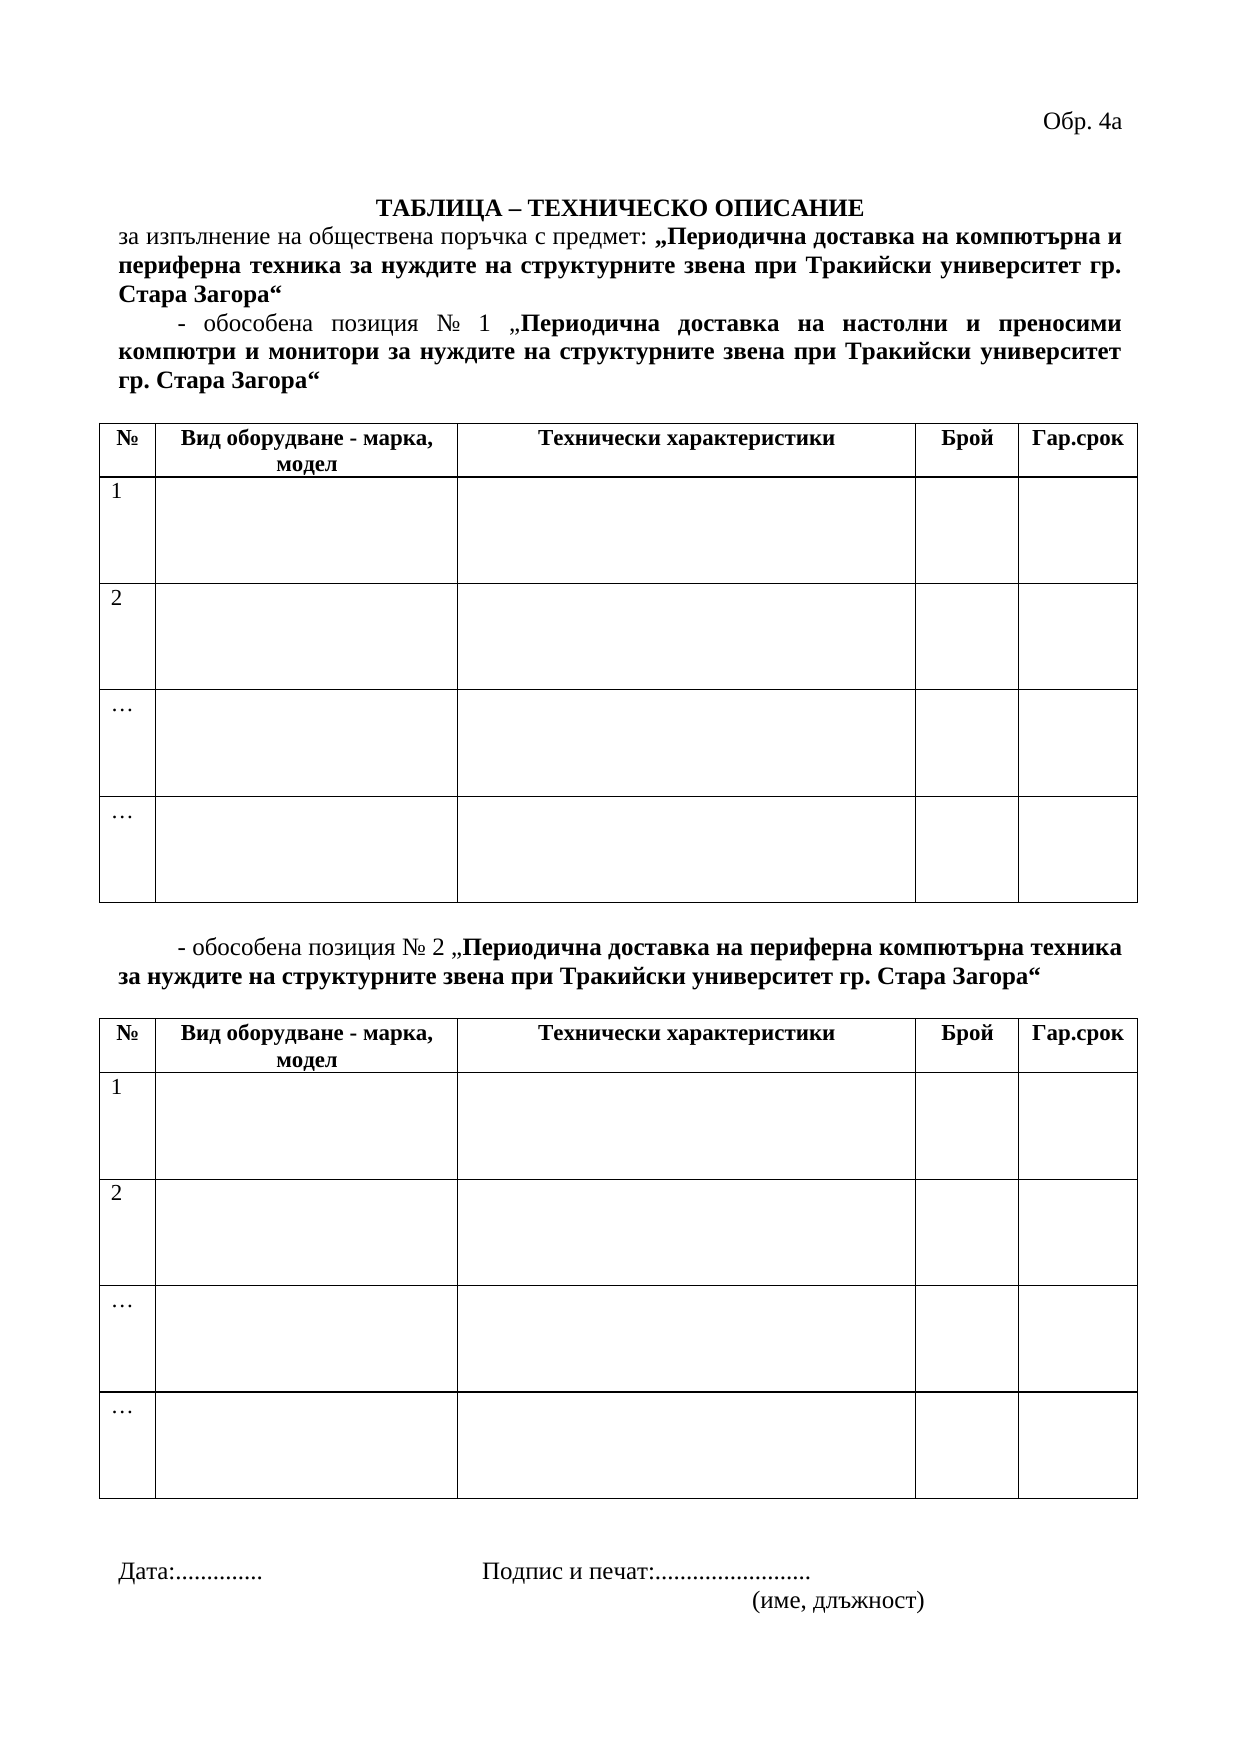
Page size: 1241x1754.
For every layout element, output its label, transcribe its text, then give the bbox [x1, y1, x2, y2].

table_header № [100, 1019, 155, 1072]
table_cell [1019, 1393, 1137, 1498]
table_cell [458, 1073, 915, 1178]
table_cell 1 [100, 1073, 155, 1178]
table_cell [458, 1180, 915, 1285]
text за изпълнение на обществена поръчка с предмет: „Периодична доставка на компютърна и периферна техника за нуждите на структурните звена при Тракийски университет гр. Стара Загора“ [118, 221, 1122, 308]
table_cell [458, 478, 915, 583]
table_cell 2 [100, 584, 155, 689]
table_cell [156, 478, 457, 583]
text Дата:.............. Подпис и печат:......................... [118, 1556, 1122, 1585]
table_cell [458, 584, 915, 689]
table_header Брой [916, 424, 1018, 476]
table_header Технически характеристики [458, 1019, 915, 1072]
table_cell [1019, 797, 1137, 902]
table_cell [1019, 584, 1137, 689]
table_cell [916, 1393, 1018, 1498]
table_cell [1019, 478, 1137, 583]
table_header Брой [916, 1019, 1018, 1072]
table_cell [156, 1180, 457, 1285]
text ТАБЛИЦА – ТЕХНИЧЕСКО ОПИСАНИЕ [118, 193, 1122, 221]
table_cell [1019, 690, 1137, 796]
table_cell [458, 797, 915, 902]
table_header Технически характеристики [458, 424, 915, 476]
table_header Гар.срок [1019, 1019, 1137, 1072]
table_cell 2 [100, 1180, 155, 1285]
table_cell [916, 1073, 1018, 1178]
table_cell [156, 1393, 457, 1498]
text Обр. 4а [118, 106, 1122, 135]
table_cell … [100, 797, 155, 902]
table_cell [1019, 1286, 1137, 1391]
table_cell [916, 584, 1018, 689]
table_cell [458, 1393, 915, 1498]
table_cell [1019, 1180, 1137, 1285]
table_cell 1 [100, 478, 155, 583]
table_cell … [100, 1286, 155, 1391]
text (име, длъжност) [118, 1585, 1122, 1614]
table_cell [156, 797, 457, 902]
table_cell [916, 690, 1018, 796]
table_header № [100, 424, 155, 476]
table_cell [156, 584, 457, 689]
table_cell [458, 1286, 915, 1391]
table_header Гар.срок [1019, 424, 1137, 476]
text - обособена позиция № 2 „Периодична доставка на периферна компютърна техника за нуждите на структурните звена при Тракийски университет гр. Стара Загора“ [118, 932, 1122, 989]
table_cell [1019, 1073, 1137, 1178]
table_cell [156, 1073, 457, 1178]
table_header Вид оборудване - марка, модел [156, 424, 457, 476]
table_cell … [100, 1393, 155, 1498]
table_cell [916, 797, 1018, 902]
table_cell [916, 1286, 1018, 1391]
table_cell [458, 690, 915, 796]
text - обособена позиция № 1 „Периодична доставка на настолни и преносими компютри и монитори за нуждите на структурните звена при Тракийски университет гр. Стара Загора“ [118, 308, 1122, 394]
table_cell [156, 690, 457, 796]
table_cell [916, 1180, 1018, 1285]
table_cell [916, 478, 1018, 583]
table_header Вид оборудване - марка, модел [156, 1019, 457, 1072]
table_cell … [100, 690, 155, 796]
table_cell [156, 1286, 457, 1391]
